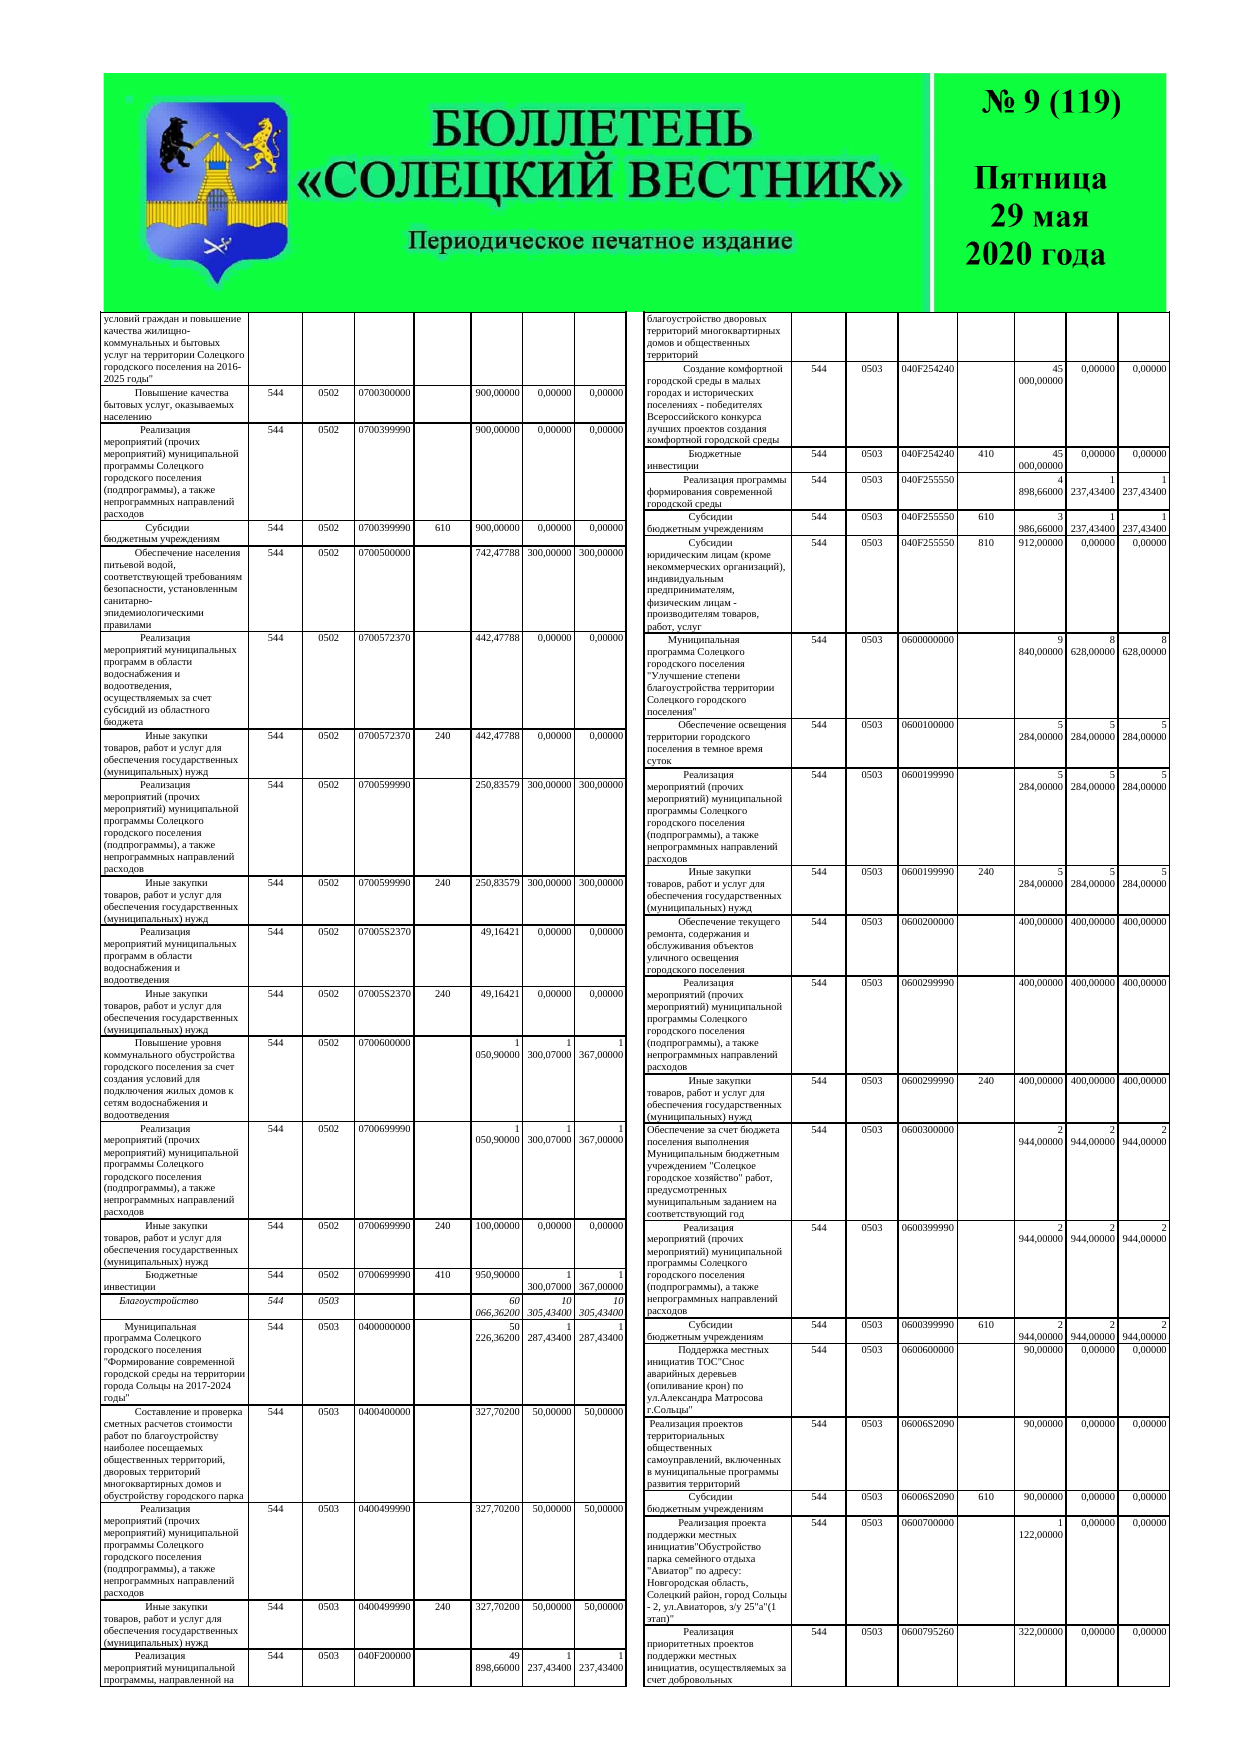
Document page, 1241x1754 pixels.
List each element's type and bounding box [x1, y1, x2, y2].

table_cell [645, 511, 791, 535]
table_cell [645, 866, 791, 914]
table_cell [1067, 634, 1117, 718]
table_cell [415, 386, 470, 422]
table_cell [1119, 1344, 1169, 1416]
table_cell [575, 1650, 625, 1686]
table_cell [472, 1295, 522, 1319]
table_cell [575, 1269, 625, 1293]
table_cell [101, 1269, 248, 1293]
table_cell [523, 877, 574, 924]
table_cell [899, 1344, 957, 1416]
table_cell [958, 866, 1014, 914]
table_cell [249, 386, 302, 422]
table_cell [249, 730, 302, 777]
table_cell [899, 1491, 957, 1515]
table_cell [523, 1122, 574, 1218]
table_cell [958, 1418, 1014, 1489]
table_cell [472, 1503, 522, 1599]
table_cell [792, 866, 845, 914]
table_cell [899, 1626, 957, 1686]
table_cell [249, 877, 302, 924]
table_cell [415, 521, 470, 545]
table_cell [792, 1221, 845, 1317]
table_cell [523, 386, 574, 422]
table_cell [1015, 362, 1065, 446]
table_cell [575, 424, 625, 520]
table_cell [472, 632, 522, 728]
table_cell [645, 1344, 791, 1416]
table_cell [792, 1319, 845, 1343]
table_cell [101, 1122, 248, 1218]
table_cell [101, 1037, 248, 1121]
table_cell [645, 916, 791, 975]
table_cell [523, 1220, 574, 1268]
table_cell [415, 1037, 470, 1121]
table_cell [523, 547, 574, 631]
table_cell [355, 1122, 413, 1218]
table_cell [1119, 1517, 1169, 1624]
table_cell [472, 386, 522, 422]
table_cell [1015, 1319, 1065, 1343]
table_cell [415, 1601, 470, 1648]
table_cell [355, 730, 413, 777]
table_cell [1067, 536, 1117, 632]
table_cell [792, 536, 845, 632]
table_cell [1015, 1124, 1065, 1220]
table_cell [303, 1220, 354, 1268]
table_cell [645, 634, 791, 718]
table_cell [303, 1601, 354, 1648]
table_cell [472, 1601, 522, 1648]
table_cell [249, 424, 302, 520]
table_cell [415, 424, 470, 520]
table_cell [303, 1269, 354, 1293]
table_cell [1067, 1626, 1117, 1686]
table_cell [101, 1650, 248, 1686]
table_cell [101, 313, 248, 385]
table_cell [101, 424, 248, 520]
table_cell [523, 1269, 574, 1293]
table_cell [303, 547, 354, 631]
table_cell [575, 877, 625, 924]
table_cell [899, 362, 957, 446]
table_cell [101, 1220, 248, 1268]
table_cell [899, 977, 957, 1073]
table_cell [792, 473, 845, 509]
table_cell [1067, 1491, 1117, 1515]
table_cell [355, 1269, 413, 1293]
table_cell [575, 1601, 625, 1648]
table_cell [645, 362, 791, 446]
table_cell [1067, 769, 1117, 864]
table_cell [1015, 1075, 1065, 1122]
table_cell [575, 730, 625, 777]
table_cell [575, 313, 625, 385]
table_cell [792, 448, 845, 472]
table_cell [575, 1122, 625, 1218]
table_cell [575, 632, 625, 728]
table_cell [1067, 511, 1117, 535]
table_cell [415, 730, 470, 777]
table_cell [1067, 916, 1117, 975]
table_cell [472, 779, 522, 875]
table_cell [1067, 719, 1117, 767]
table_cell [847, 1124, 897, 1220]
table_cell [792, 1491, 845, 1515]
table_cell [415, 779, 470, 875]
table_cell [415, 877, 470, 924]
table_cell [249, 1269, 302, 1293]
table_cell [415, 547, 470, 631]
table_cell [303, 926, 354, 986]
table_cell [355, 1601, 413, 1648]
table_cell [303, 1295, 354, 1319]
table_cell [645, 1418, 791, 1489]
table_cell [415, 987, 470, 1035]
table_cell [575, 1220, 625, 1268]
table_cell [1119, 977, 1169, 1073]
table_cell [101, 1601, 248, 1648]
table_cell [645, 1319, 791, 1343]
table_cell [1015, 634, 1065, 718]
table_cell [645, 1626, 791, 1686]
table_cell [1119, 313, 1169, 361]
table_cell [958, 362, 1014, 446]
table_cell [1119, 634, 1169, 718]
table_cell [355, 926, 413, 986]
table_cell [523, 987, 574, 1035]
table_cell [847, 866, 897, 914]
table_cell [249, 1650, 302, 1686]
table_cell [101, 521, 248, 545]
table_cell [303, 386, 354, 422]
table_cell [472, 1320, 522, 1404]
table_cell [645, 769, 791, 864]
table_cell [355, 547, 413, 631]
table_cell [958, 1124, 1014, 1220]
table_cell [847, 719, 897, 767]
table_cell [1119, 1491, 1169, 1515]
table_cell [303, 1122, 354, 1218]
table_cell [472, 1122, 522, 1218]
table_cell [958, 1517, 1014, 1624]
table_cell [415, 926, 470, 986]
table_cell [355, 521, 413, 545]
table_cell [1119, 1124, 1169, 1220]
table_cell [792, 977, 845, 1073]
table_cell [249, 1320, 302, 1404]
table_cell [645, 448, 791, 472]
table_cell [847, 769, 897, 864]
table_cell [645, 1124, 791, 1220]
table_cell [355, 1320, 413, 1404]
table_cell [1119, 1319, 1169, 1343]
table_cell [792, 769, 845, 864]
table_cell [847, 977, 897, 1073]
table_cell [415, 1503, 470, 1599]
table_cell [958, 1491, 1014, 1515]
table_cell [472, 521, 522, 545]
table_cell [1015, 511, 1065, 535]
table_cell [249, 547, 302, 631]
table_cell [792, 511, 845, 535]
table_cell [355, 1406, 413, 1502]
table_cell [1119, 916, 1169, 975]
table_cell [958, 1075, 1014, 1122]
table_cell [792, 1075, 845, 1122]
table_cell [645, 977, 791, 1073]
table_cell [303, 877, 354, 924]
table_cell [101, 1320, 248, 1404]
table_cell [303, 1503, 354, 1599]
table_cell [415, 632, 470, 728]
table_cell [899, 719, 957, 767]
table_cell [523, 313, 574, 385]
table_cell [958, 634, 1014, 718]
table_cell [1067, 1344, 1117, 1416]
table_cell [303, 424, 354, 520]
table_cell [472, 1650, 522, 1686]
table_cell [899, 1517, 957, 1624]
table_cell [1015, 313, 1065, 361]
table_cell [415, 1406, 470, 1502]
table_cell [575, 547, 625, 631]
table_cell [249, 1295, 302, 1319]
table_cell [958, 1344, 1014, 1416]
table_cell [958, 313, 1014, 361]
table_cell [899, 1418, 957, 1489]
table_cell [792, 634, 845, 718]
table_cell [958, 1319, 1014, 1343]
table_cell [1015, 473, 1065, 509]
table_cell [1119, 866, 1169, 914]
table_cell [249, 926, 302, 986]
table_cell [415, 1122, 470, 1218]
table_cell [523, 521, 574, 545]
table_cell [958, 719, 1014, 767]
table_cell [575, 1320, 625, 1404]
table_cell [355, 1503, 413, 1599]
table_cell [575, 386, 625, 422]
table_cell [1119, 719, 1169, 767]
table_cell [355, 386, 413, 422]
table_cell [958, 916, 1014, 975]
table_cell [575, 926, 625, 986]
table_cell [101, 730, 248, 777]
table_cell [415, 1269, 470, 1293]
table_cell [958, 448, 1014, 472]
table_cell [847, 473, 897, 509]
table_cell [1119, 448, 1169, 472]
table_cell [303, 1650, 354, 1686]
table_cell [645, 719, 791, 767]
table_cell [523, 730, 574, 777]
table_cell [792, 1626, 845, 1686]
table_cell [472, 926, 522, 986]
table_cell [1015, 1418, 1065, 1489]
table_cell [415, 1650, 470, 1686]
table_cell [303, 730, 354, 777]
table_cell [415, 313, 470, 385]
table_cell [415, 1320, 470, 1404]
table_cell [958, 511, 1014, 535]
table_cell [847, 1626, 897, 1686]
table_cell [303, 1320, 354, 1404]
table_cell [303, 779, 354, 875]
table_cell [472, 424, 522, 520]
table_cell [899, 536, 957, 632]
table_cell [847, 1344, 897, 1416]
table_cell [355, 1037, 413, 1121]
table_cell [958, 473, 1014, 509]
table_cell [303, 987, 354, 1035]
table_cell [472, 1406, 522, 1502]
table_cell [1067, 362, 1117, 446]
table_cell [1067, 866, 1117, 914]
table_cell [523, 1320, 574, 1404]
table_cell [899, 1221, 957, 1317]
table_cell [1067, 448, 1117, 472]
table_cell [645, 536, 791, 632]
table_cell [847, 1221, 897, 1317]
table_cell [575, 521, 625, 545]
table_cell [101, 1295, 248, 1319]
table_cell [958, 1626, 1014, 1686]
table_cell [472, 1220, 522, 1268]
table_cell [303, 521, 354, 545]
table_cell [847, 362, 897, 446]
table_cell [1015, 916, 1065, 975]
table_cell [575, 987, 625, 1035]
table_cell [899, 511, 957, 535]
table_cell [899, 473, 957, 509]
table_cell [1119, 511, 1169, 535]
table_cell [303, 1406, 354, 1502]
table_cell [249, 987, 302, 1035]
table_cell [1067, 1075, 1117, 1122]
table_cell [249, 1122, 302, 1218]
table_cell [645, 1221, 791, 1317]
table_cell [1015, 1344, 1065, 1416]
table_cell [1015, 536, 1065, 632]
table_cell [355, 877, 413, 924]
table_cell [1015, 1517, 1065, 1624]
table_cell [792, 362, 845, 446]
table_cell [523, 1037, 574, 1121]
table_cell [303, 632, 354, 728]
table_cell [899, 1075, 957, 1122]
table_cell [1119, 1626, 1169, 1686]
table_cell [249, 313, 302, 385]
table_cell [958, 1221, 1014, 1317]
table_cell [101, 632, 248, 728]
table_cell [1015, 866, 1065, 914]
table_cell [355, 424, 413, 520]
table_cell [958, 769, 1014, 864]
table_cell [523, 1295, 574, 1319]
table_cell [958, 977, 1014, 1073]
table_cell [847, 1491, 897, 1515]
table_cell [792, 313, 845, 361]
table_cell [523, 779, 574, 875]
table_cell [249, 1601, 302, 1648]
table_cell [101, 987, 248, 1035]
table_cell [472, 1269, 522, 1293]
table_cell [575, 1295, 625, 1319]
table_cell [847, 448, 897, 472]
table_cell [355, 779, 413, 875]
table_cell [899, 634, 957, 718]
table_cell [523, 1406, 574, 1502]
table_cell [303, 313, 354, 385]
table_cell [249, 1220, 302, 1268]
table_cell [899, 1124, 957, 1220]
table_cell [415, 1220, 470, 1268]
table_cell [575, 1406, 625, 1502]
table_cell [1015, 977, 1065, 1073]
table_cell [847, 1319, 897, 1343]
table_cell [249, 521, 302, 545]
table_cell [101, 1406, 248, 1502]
picture [103, 73, 1167, 312]
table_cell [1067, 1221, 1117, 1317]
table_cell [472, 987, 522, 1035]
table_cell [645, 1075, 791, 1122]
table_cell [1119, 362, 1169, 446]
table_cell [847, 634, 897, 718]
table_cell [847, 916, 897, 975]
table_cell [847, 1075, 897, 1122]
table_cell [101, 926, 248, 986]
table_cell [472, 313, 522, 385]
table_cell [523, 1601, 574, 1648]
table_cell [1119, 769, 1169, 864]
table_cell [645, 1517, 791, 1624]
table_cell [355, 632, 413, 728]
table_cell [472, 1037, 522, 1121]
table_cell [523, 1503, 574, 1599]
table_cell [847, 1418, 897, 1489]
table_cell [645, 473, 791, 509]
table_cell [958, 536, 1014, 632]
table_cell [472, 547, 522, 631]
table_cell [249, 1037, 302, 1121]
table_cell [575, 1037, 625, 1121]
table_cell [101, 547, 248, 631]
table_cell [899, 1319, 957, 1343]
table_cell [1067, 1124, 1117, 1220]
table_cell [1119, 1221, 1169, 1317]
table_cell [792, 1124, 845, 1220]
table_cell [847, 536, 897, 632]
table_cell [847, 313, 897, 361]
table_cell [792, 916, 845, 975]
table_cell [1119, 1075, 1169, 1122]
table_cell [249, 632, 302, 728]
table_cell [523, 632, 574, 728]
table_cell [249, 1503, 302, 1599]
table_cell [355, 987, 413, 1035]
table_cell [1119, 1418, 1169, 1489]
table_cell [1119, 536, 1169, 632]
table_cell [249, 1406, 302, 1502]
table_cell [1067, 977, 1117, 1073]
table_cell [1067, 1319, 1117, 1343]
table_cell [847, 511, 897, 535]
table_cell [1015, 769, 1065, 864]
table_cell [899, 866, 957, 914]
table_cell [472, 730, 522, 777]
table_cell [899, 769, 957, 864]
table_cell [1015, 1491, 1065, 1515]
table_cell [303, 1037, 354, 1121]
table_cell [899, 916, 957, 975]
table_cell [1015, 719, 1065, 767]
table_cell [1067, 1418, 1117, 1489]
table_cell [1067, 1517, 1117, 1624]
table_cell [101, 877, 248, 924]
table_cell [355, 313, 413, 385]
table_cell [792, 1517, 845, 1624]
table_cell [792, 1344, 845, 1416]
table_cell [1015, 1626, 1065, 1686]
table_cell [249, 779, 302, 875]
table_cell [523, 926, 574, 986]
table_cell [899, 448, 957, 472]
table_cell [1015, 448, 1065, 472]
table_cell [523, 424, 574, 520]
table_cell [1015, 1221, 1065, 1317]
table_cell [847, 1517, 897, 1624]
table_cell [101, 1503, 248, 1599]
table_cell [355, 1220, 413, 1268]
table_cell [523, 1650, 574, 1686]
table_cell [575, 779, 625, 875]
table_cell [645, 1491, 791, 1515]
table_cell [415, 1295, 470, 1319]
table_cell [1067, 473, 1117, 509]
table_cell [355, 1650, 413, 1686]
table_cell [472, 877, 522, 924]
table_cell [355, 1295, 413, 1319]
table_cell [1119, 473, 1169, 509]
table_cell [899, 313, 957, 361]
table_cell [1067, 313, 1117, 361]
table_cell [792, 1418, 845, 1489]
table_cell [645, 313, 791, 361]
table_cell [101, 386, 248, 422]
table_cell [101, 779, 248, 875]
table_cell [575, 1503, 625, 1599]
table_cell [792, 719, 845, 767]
